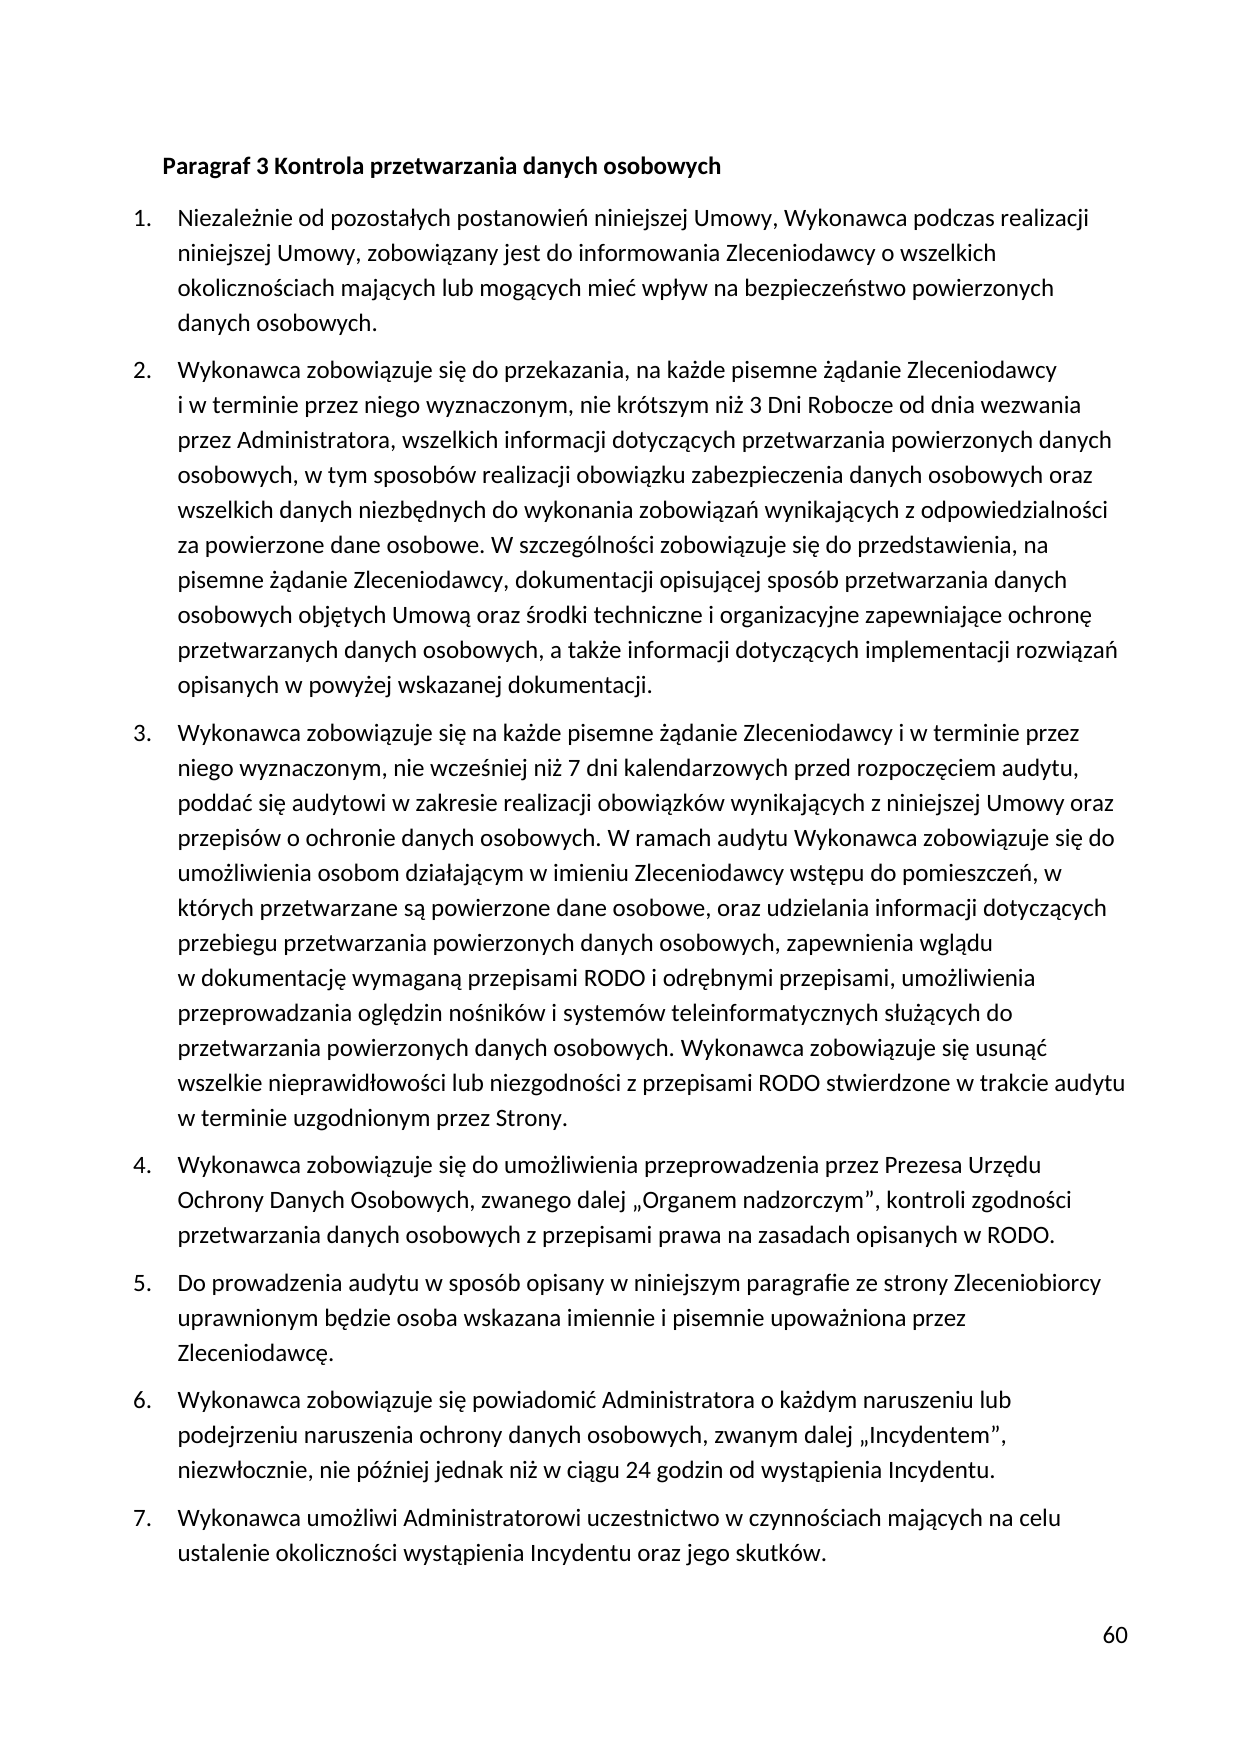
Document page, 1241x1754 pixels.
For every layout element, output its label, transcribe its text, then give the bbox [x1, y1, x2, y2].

list Wykonawca umożliwi Administratorowi uczestnictwo w czynnościach mających na celu ustalenie okoliczności wystąpienia Incydentu oraz jego skutków. [133, 1502, 1128, 1567]
list Wykonawca zobowiązuje się do umożliwienia przeprowadzenia przez Prezesa Urzędu Ochrony Danych Osobowych, zwanego dalej „Organem nadzorczym”, kontroli zgodności przetwarzania danych osobowych z przepisami prawa na zasadach opisanych w RODO. [133, 1149, 1128, 1250]
text Paragraf 3 Kontrola przetwarzania danych osobowych [162, 150, 1128, 181]
list Do prowadzenia audytu w sposób opisany w niniejszym paragrafie ze strony Zleceniobiorcy uprawnionym będzie osoba wskazana imiennie i pisemnie upoważniona przez Zleceniodawcę. [133, 1267, 1128, 1367]
list Wykonawca zobowiązuje się do przekazania, na każde pisemne żądanie Zleceniodawcy i w terminie przez niego wyznaczonym, nie krótszym niż 3 Dni Robocze od dnia wezwania przez Administratora, wszelkich informacji dotyczących przetwarzania powierzonych danych osobowych, w tym sposobów realizacji obowiązku zabezpieczenia danych osobowych oraz wszelkich danych niezbędnych do wykonania zobowiązań wynikających z odpowiedzialności za powierzone dane osobowe. W szczególności zobowiązuje się do przedstawienia, na pisemne żądanie Zleceniodawcy, dokumentacji opisującej sposób przetwarzania danych osobowych objętych Umową oraz środki techniczne i organizacyjne zapewniające ochronę przetwarzanych danych osobowych, a także informacji dotyczących implementacji rozwiązań opisanych w powyżej wskazanej dokumentacji. [133, 354, 1128, 700]
list Niezależnie od pozostałych postanowień niniejszej Umowy, Wykonawca podczas realizacji niniejszej Umowy, zobowiązany jest do informowania Zleceniodawcy o wszelkich okolicznościach mających lub mogących mieć wpływ na bezpieczeństwo powierzonych danych osobowych. [133, 202, 1128, 337]
list Wykonawca zobowiązuje się na każde pisemne żądanie Zleceniodawcy i w terminie przez niego wyznaczonym, nie wcześniej niż 7 dni kalendarzowych przed rozpoczęciem audytu, poddać się audytowi w zakresie realizacji obowiązków wynikających z niniejszej Umowy oraz przepisów o ochronie danych osobowych. W ramach audytu Wykonawca zobowiązuje się do umożliwienia osobom działającym w imieniu Zleceniodawcy wstępu do pomieszczeń, w których przetwarzane są powierzone dane osobowe, oraz udzielania informacji dotyczących przebiegu przetwarzania powierzonych danych osobowych, zapewnienia wglądu w dokumentację wymaganą przepisami RODO i odrębnymi przepisami, umożliwienia przeprowadzania oględzin nośników i systemów teleinformatycznych służących do przetwarzania powierzonych danych osobowych. Wykonawca zobowiązuje się usunąć wszelkie nieprawidłowości lub niezgodności z przepisami RODO stwierdzone w trakcie audytu w terminie uzgodnionym przez Strony. [133, 717, 1128, 1132]
list Wykonawca zobowiązuje się powiadomić Administratora o każdym naruszeniu lub podejrzeniu naruszenia ochrony danych osobowych, zwanym dalej „Incydentem”, niezwłocznie, nie później jednak niż w ciągu 24 godzin od wystąpienia Incydentu. [133, 1384, 1128, 1485]
